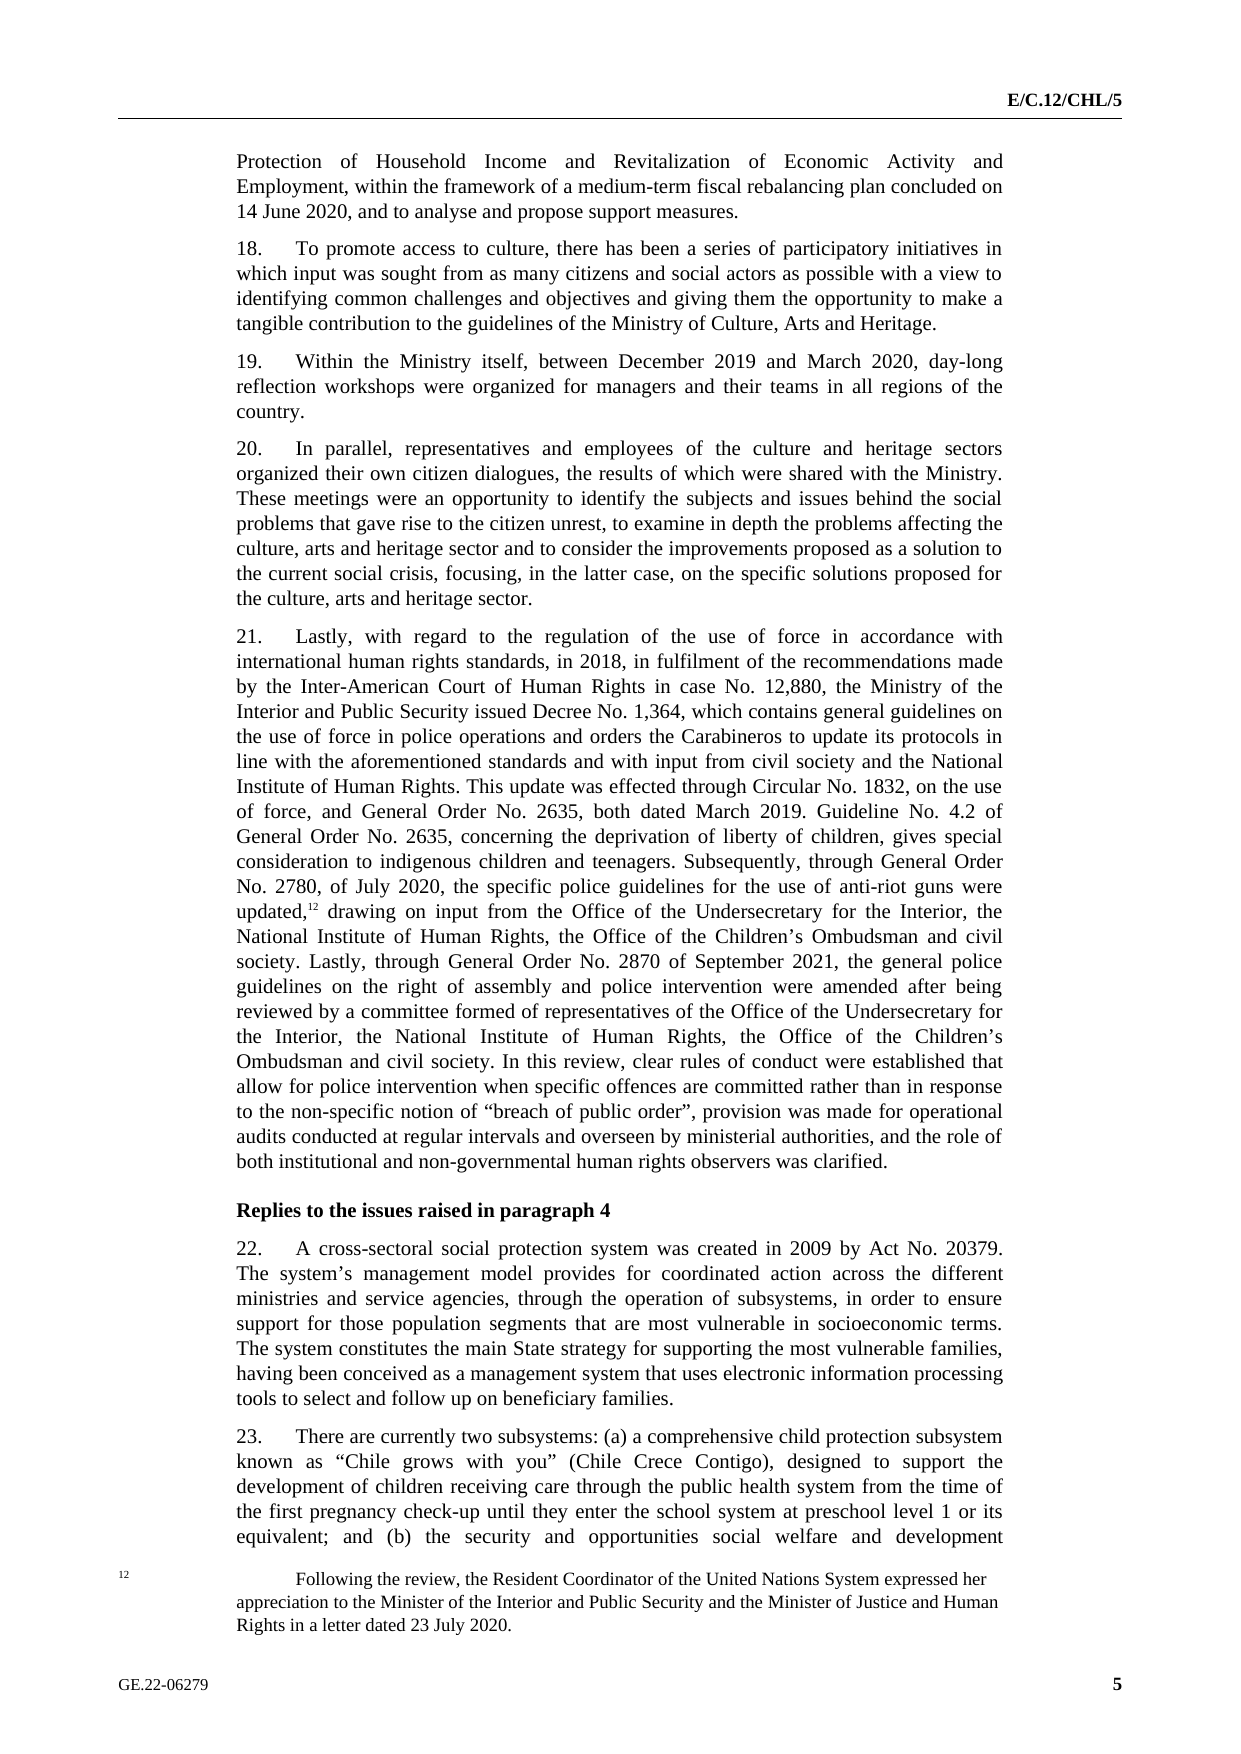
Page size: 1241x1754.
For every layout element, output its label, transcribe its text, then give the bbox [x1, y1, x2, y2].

text 22. A cross-sectoral social protection system was created in 2009 by Act No. 20379. The system’s management model provides for coordinated action across the different ministries and service agencies, through the operation of subsystems, in order to ensure support for those population segments that are most vulnerable in socioeconomic terms. The system constitutes the main State strategy for supporting the most vulnerable families, having been conceived as a management system that uses electronic information processing tools to select and follow up on beneficiary families. [236, 1235, 1004, 1410]
text Replies to the issues raised in paragraph 4 [118, 1198, 1004, 1223]
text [236, 148, 1004, 223]
text 19. Within the Ministry itself, between December 2019 and March 2020, day-long reflection workshops were organized for managers and their teams in all regions of the country. [236, 348, 1004, 423]
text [236, 1423, 1004, 1548]
text 20. In parallel, representatives and employees of the culture and heritage sectors organized their own citizen dialogues, the results of which were shared with the Ministry. These meetings were an opportunity to identify the subjects and issues behind the social problems that gave rise to the citizen unrest, to examine in depth the problems affecting the culture, arts and heritage sector and to consider the improvements proposed as a solution to the current social crisis, focusing, in the latter case, on the specific solutions proposed for the culture, arts and heritage sector. [236, 435, 1004, 610]
text 18. To promote access to culture, there has been a series of participatory initiatives in which input was sought from as many citizens and social actors as possible with a view to identifying common challenges and objectives and giving them the opportunity to make a tangible contribution to the guidelines of the Ministry of Culture, Arts and Heritage. [236, 235, 1004, 335]
text 21. Lastly, with regard to the regulation of the use of force in accordance with international human rights standards, in 2018, in fulfilment of the recommendations made by the Inter-American Court of Human Rights in case No. 12,880, the Ministry of the Interior and Public Security issued Decree No. 1,364, which contains general guidelines on the use of force in police operations and orders the Carabineros to update its protocols in line with the aforementioned standards and with input from civil society and the National Institute of Human Rights. This update was effected through Circular No. 1832, on the use of force, and General Order No. 2635, both dated March 2019. Guideline No. 4.2 of General Order No. 2635, concerning the deprivation of liberty of children, gives special consideration to indigenous children and teenagers. Subsequently, through General Order No. 2780, of July 2020, the specific police guidelines for the use of anti-riot guns were updated, drawing on input from the Office of the Undersecretary for the Interior, the National Institute of Human Rights, the Office of the Children’s Ombudsman and civil society. Lastly, through General Order No. 2870 of September 2021, the general police guidelines on the right of assembly and police intervention were amended after being reviewed by a committee formed of representatives of the Office of the Undersecretary for the Interior, the National Institute of Human Rights, the Office of the Children’s Ombudsman and civil society. In this review, clear rules of conduct were established that allow for police intervention when specific offences are committed rather than in response to the non-specific notion of “breach of public order”, provision was made for operational audits conducted at regular intervals and overseen by ministerial authorities, and the role of both institutional and non-governmental human rights observers was clarified. [236, 623, 1004, 1173]
